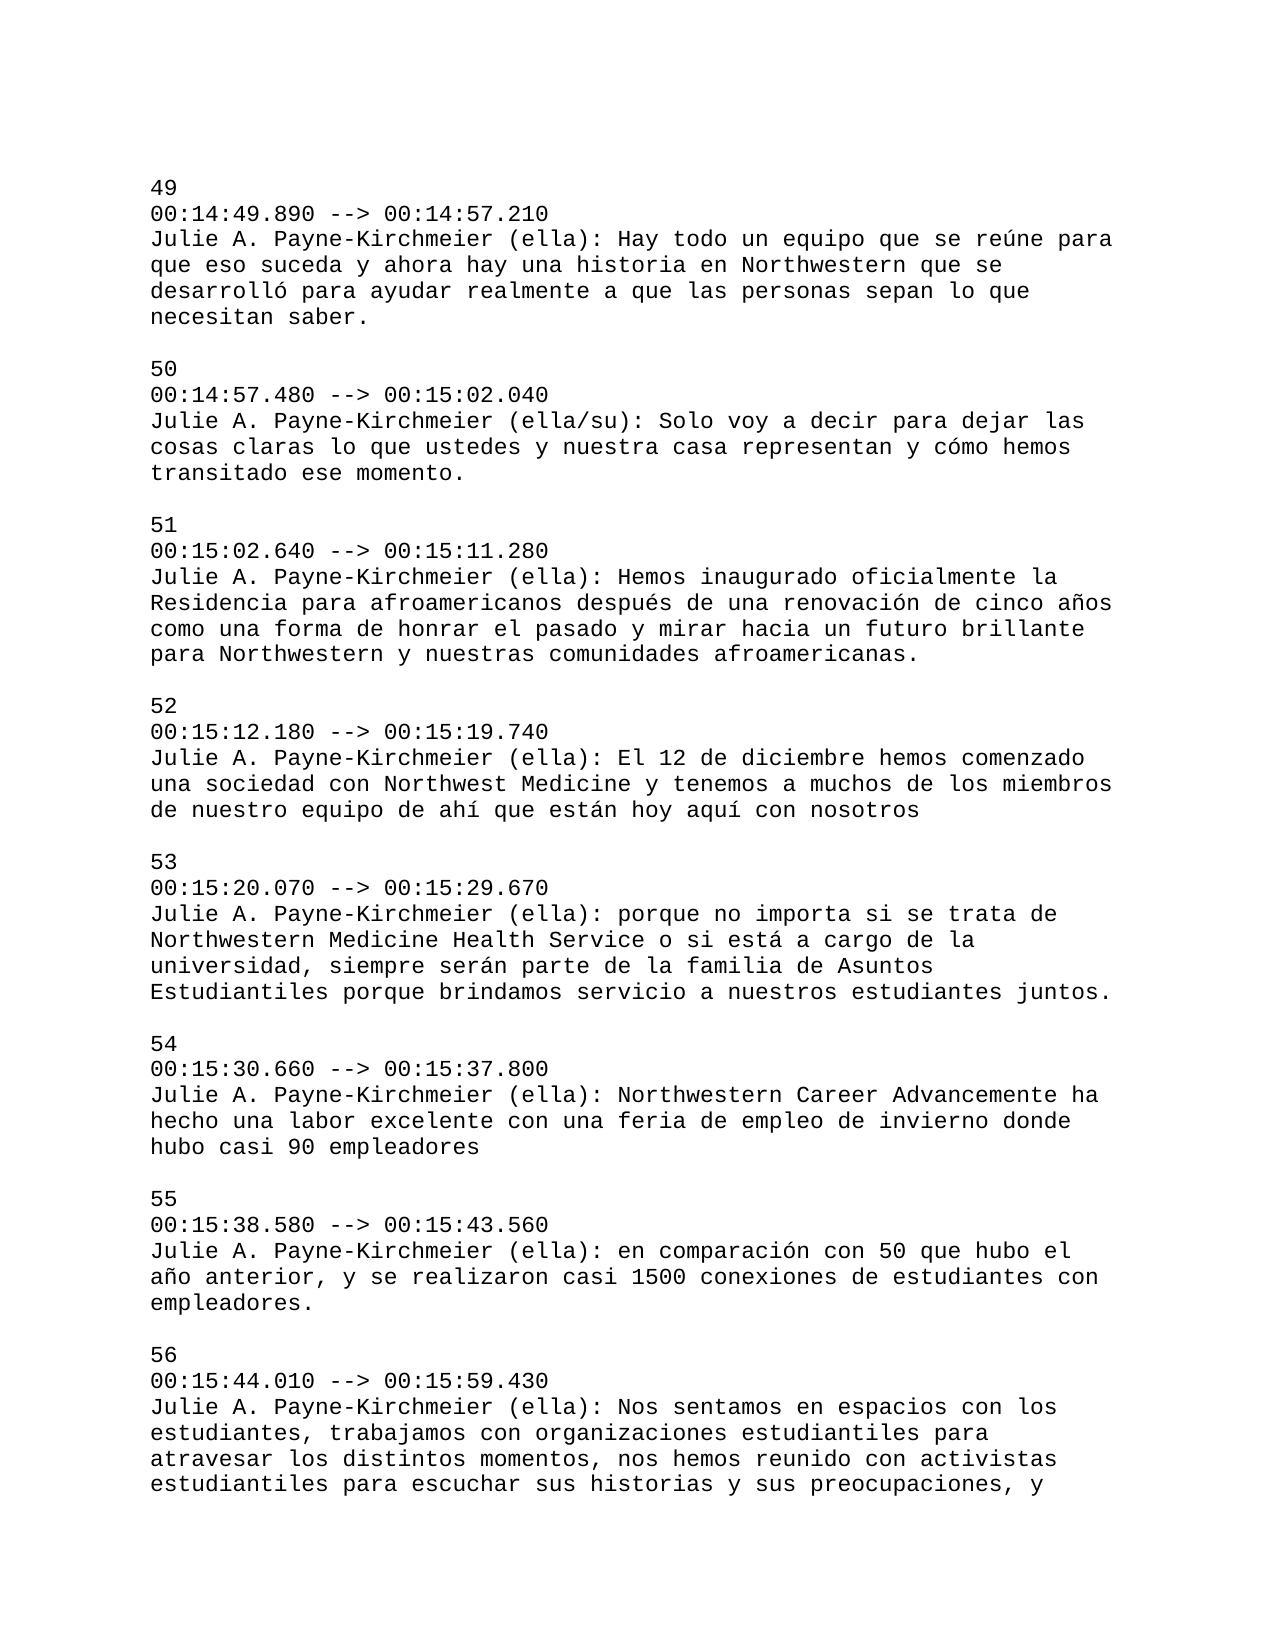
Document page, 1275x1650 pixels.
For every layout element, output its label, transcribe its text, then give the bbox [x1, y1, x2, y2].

text Julie A. Payne-Kirchmeier (ella): Hemos inaugurado oficialmente la Residencia para afroamericanos después de una renovación de cinco años como una forma de honrar el pasado y mirar hacia un futuro brillante para Northwestern y nuestras comunidades afroamericanas. [150, 565, 1125, 669]
text 51 [150, 513, 1125, 539]
text Julie A. Payne-Kirchmeier (ella): Northwestern Career Advancemente ha hecho una labor excelente con una feria de empleo de invierno donde hubo casi 90 empleadores [150, 1084, 1125, 1162]
text 53 [150, 850, 1125, 876]
text 00:15:30.660 --> 00:15:37.800 [150, 1058, 1125, 1084]
text 50 [150, 357, 1125, 383]
text 00:15:44.010 --> 00:15:59.430 [150, 1369, 1125, 1395]
text 00:15:38.580 --> 00:15:43.560 [150, 1213, 1125, 1239]
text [150, 1395, 1125, 1499]
text 56 [150, 1343, 1125, 1369]
text 00:15:12.180 --> 00:15:19.740 [150, 721, 1125, 747]
text 52 [150, 695, 1125, 721]
text Julie A. Payne-Kirchmeier (ella): en comparación con 50 que hubo el año anterior, y se realizaron casi 1500 conexiones de estudiantes con empleadores. [150, 1239, 1125, 1317]
text 00:15:20.070 --> 00:15:29.670 [150, 876, 1125, 902]
text 49 [150, 176, 1125, 202]
text 55 [150, 1187, 1125, 1213]
text 54 [150, 1032, 1125, 1058]
text 00:15:02.640 --> 00:15:11.280 [150, 539, 1125, 565]
text Julie A. Payne-Kirchmeier (ella/su): Solo voy a decir para dejar las cosas claras lo que ustedes y nuestra casa representan y cómo hemos transitado ese momento. [150, 409, 1125, 487]
text Julie A. Payne-Kirchmeier (ella): El 12 de diciembre hemos comenzado una sociedad con Northwest Medicine y tenemos a muchos de los miembros de nuestro equipo de ahí que están hoy aquí con nosotros [150, 747, 1125, 824]
text 00:14:57.480 --> 00:15:02.040 [150, 383, 1125, 409]
text Julie A. Payne-Kirchmeier (ella): porque no importa si se trata de Northwestern Medicine Health Service o si está a cargo de la universidad, siempre serán parte de la familia de Asuntos Estudiantiles porque brindamos servicio a nuestros estudiantes juntos. [150, 902, 1125, 1006]
text 00:14:49.890 --> 00:14:57.210 [150, 202, 1125, 228]
text Julie A. Payne-Kirchmeier (ella): Hay todo un equipo que se reúne para que eso suceda y ahora hay una historia en Northwestern que se desarrolló para ayudar realmente a que las personas sepan lo que necesitan saber. [150, 228, 1125, 332]
